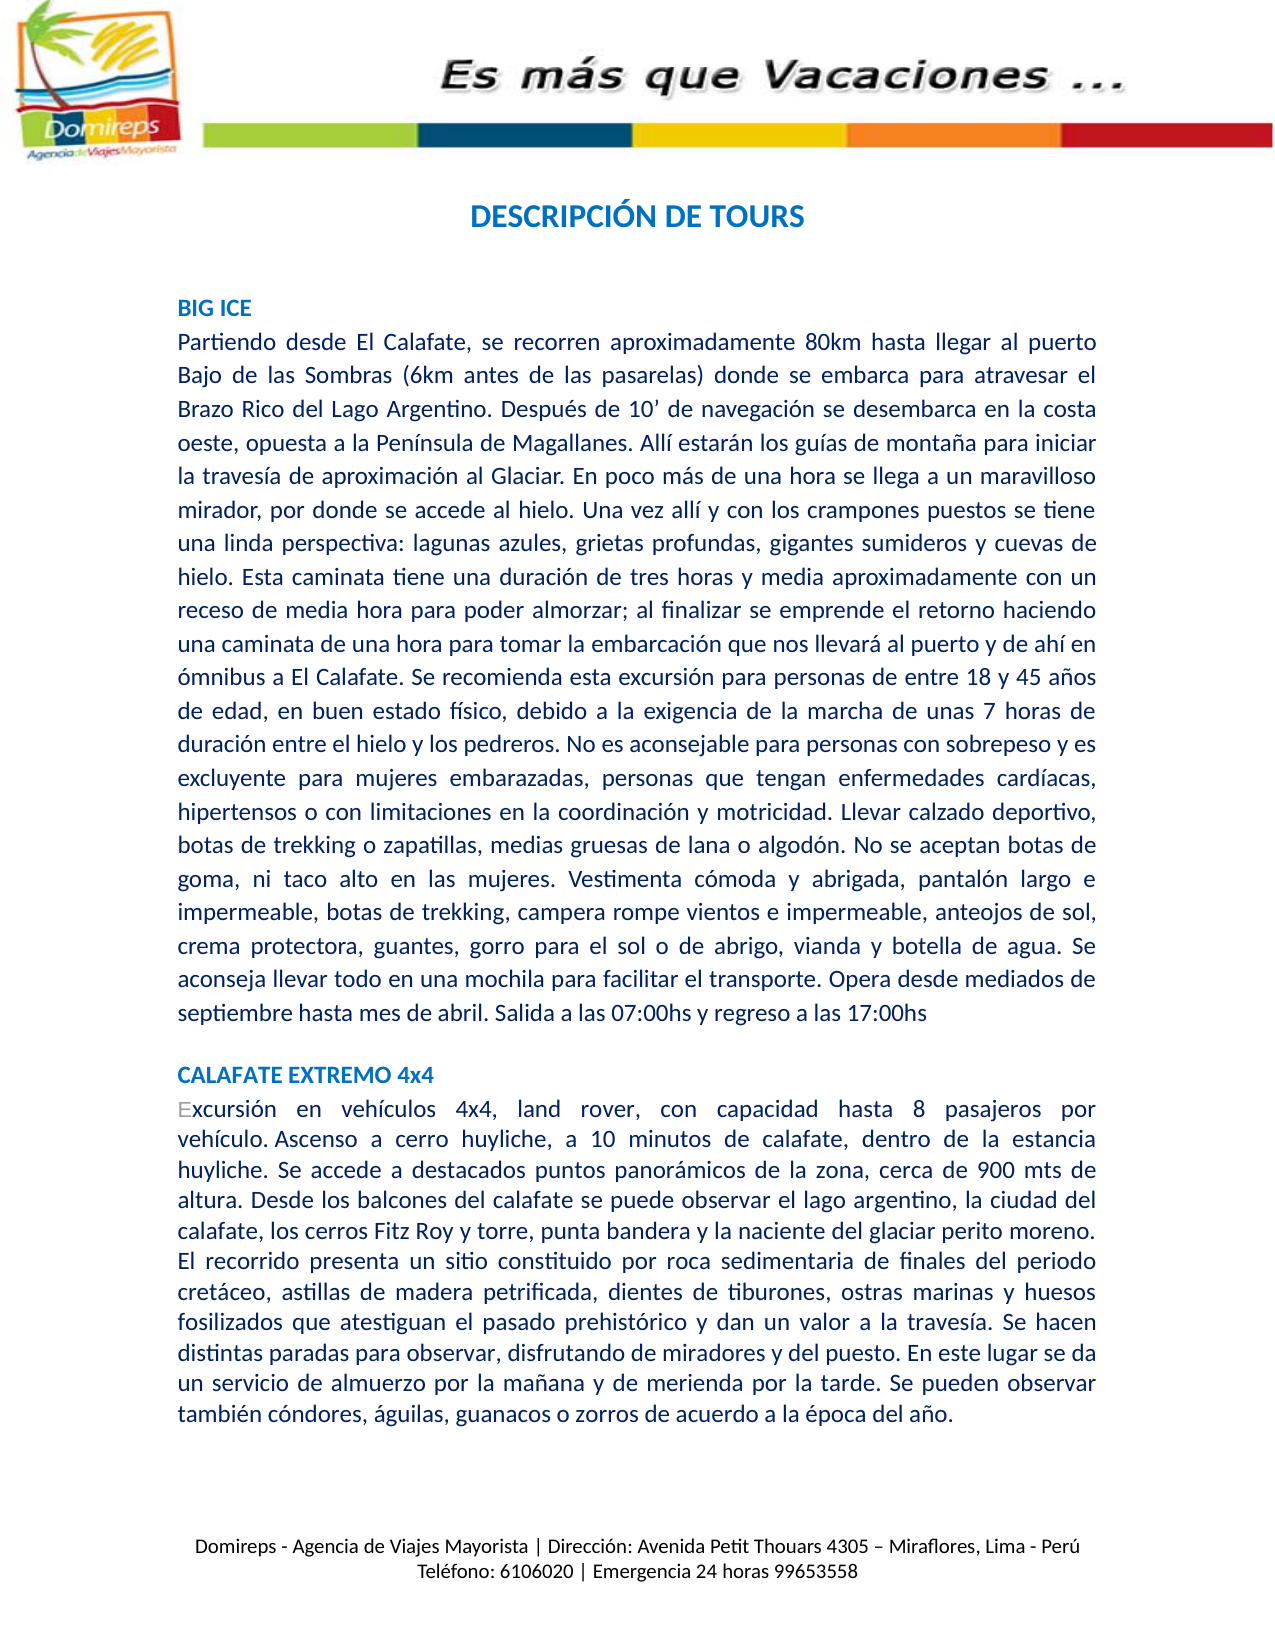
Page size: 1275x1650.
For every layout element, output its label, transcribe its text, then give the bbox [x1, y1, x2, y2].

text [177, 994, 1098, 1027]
text BIG ICE [177, 292, 1098, 323]
picture [0, 0, 1275, 167]
text DESCRIPCIÓN DE TOURS [177, 195, 1098, 236]
text Excursión en vehículos 4x4, land rover, con capacidad hasta 8 pasajeros por vehículo. Ascenso a cerro huyliche, a 10 minutos de calafate, dentro de la estancia huyliche. Se accede a destacados puntos panorámicos de la zona, cerca de 900 mts de altura. Desde los balcones del calafate se puede observar el lago argentino, la ciudad del calafate, los cerros Fitz Roy y torre, punta bandera y la naciente del glaciar perito moreno. El recorrido presenta un sitio constituido por roca sedimentaria de finales del periodo cretáceo, astillas de madera petrificada, dientes de tiburones, ostras marinas y huesos fosilizados que atestiguan el pasado prehistórico y dan un valor a la travesía. Se hacen distintas paradas para observar, disfrutando de miradores y del puesto. En este lugar se da un servicio de almuerzo por la mañana y de merienda por la tarde. Se pueden observar también cóndores, águilas, guanacos o zorros de acuerdo a la época del año. [177, 1093, 1098, 1429]
text CALAFATE EXTREMO 4x4 [177, 1059, 1098, 1090]
